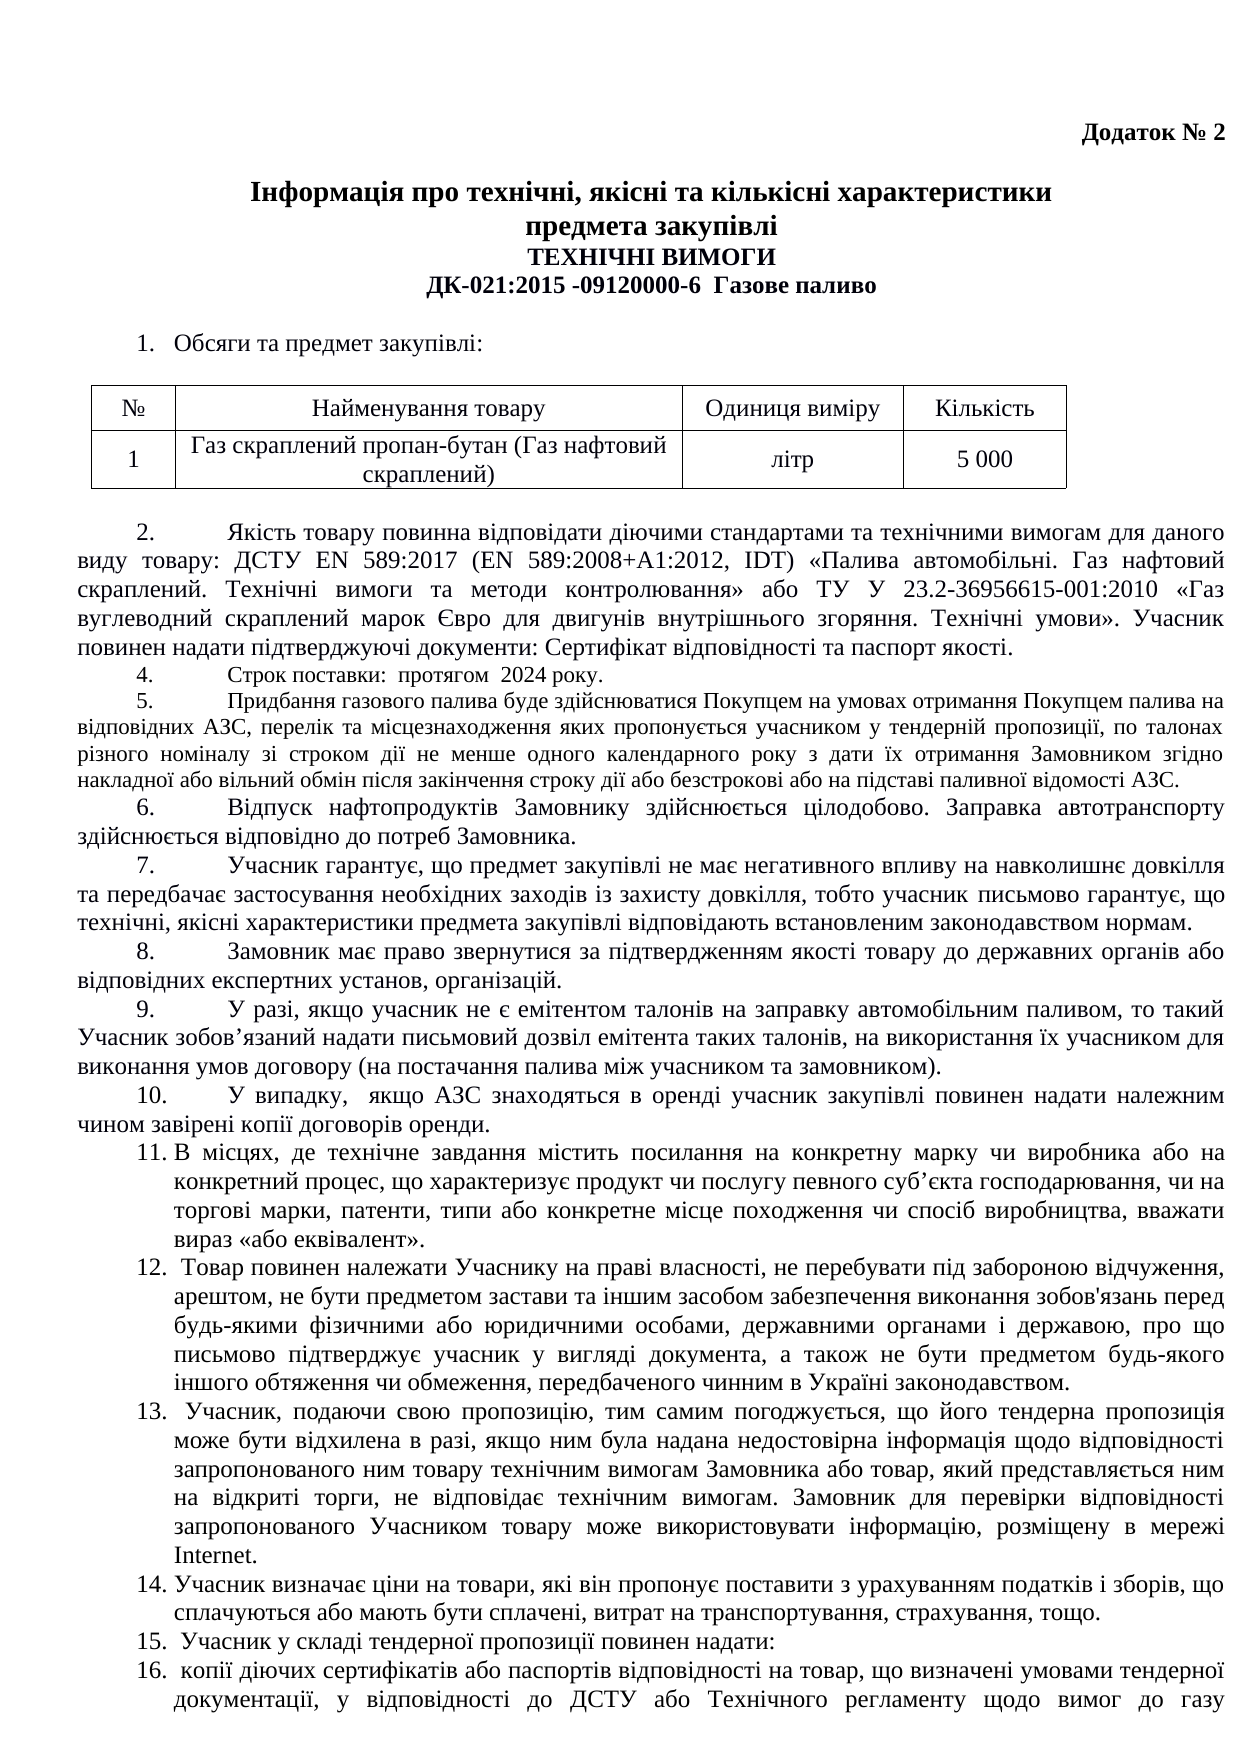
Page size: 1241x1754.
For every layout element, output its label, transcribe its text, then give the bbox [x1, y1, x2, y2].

list Учасник у складі тендерної пропозиції повинен надати: [136, 1626, 1226, 1655]
list Відпуск нафтопродуктів Замовнику здійснюється цілодобово. Заправка автотранспорту здійснюється відповідно до потреб Замовника. [77, 792, 1226, 850]
list Замовник має право звернутися за підтвердженням якості товару до державних органів або відповідних експертних установ, організацій. [77, 936, 1226, 994]
list У разі, якщо учасник не є емітентом талонів на заправку автомобільним паливом, то такий Учасник зобов’язаний надати письмовий дозвіл емітента таких талонів, на використання їх учасником для виконання умов договору (на постачання палива між учасником та замовником). [77, 994, 1226, 1080]
list Якість товару повинна відповідати діючими стандартами та технічними вимогам для даного виду товару: ДСТУ EN 589:2017 (EN 589:2008+A1:2012, IDT) «Палива автомобільні. Газ нафтовий скраплений. Технічні вимоги та методи контролювання» або ТУ У 23.2-36956615-001:2010 «Газ вуглеводний скраплений марок Євро для двигунів внутрішнього згоряння. Технічні умови». Учасник повинен надати підтверджуючі документи: Сертифікат відповідності та паспорт якості. [77, 517, 1226, 661]
table_cell літр [683, 431, 903, 488]
list У випадку, якщо АЗС знаходяться в оренді учасник закупівлі повинен надати належним чином завірені копії договорів оренди. [77, 1080, 1226, 1137]
list Обсяги та предмет закупівлі: [136, 328, 1226, 357]
table_header Одиниця виміру [683, 386, 903, 429]
table_header № [92, 386, 175, 429]
text Додаток № 2 [77, 117, 1226, 146]
text предмета закупівлі [77, 208, 1226, 242]
list Придбання газового палива буде здійснюватися Покупцем на умовах отримання Покупцем палива на відповідних АЗС, перелік та місцезнаходження яких пропонується учасником у тендерній пропозиції, по талонах різного номіналу зі строком дії не менше одного календарного року з дати їх отримання Замовником згідно накладної або вільний обмін після закінчення строку дії або безстрокові або на підставі паливної відомості АЗС. [77, 687, 1226, 792]
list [136, 1655, 1226, 1712]
list В місцях, де технічне завдання містить посилання на конкретну марку чи виробника або на конкретний процес, що характеризує продукт чи послугу певного суб’єкта господарювання, чи на торгові марки, патенти, типи або конкретне місце походження чи спосіб виробництва, вважати вираз «або еквівалент». [136, 1137, 1226, 1252]
table_cell 1 [92, 431, 175, 488]
list Учасник визначає ціни на товари, які він пропонує поставити з урахуванням податків і зборів, що сплачуються або мають бути сплачені, витрат на транспортування, страхування, тощо. [136, 1569, 1226, 1626]
table_header Найменування товару [176, 386, 682, 429]
text Інформація про технічні, якісні та кількісні характеристики [77, 174, 1226, 208]
table_cell 5 000 [904, 431, 1066, 488]
list Учасник гарантує, що предмет закупівлі не має негативного впливу на навколишнє довкілля та передбачає застосування необхідних заходів із захисту довкілля, тобто учасник письмово гарантує, що технічні, якісні характеристики предмета закупівлі відповідають встановленим законодавством нормам. [77, 850, 1226, 936]
list Товар повинен належати Учаснику на праві власності, не перебувати під забороною відчуження, арештом, не бути предметом застави та іншим засобом забезпечення виконання зобов'язань перед будь-якими фізичними або юридичними особами, державними органами і державою, про що письмово підтверджує учасник у вигляді документа, а також не бути предметом будь-якого іншого обтяження чи обмеження, передбаченого чинним в Україні законодавством. [136, 1252, 1226, 1396]
table_header Кількість [904, 386, 1066, 429]
table_cell Газ скраплений пропан-бутан (Газ нафтовий скраплений) [176, 431, 682, 488]
text ТЕХНІЧНІ ВИМОГИ [77, 242, 1226, 270]
list Учасник, подаючи свою пропозицію, тим самим погоджується, що його тендерна пропозиція може бути відхилена в разі, якщо ним була надана недостовірна інформація щодо відповідності запропонованого ним товару технічним вимогам Замовника або товар, який представляється ним на відкриті торги, не відповідає технічним вимогам. Замовник для перевірки відповідності запропонованого Учасником товару може використовувати інформацію, розміщену в мережі Internet. [136, 1396, 1226, 1569]
text ДК-021:2015 -09120000-6 Газове паливо [77, 270, 1226, 299]
list Строк поставки: протягом 2024 року. [77, 661, 1226, 687]
